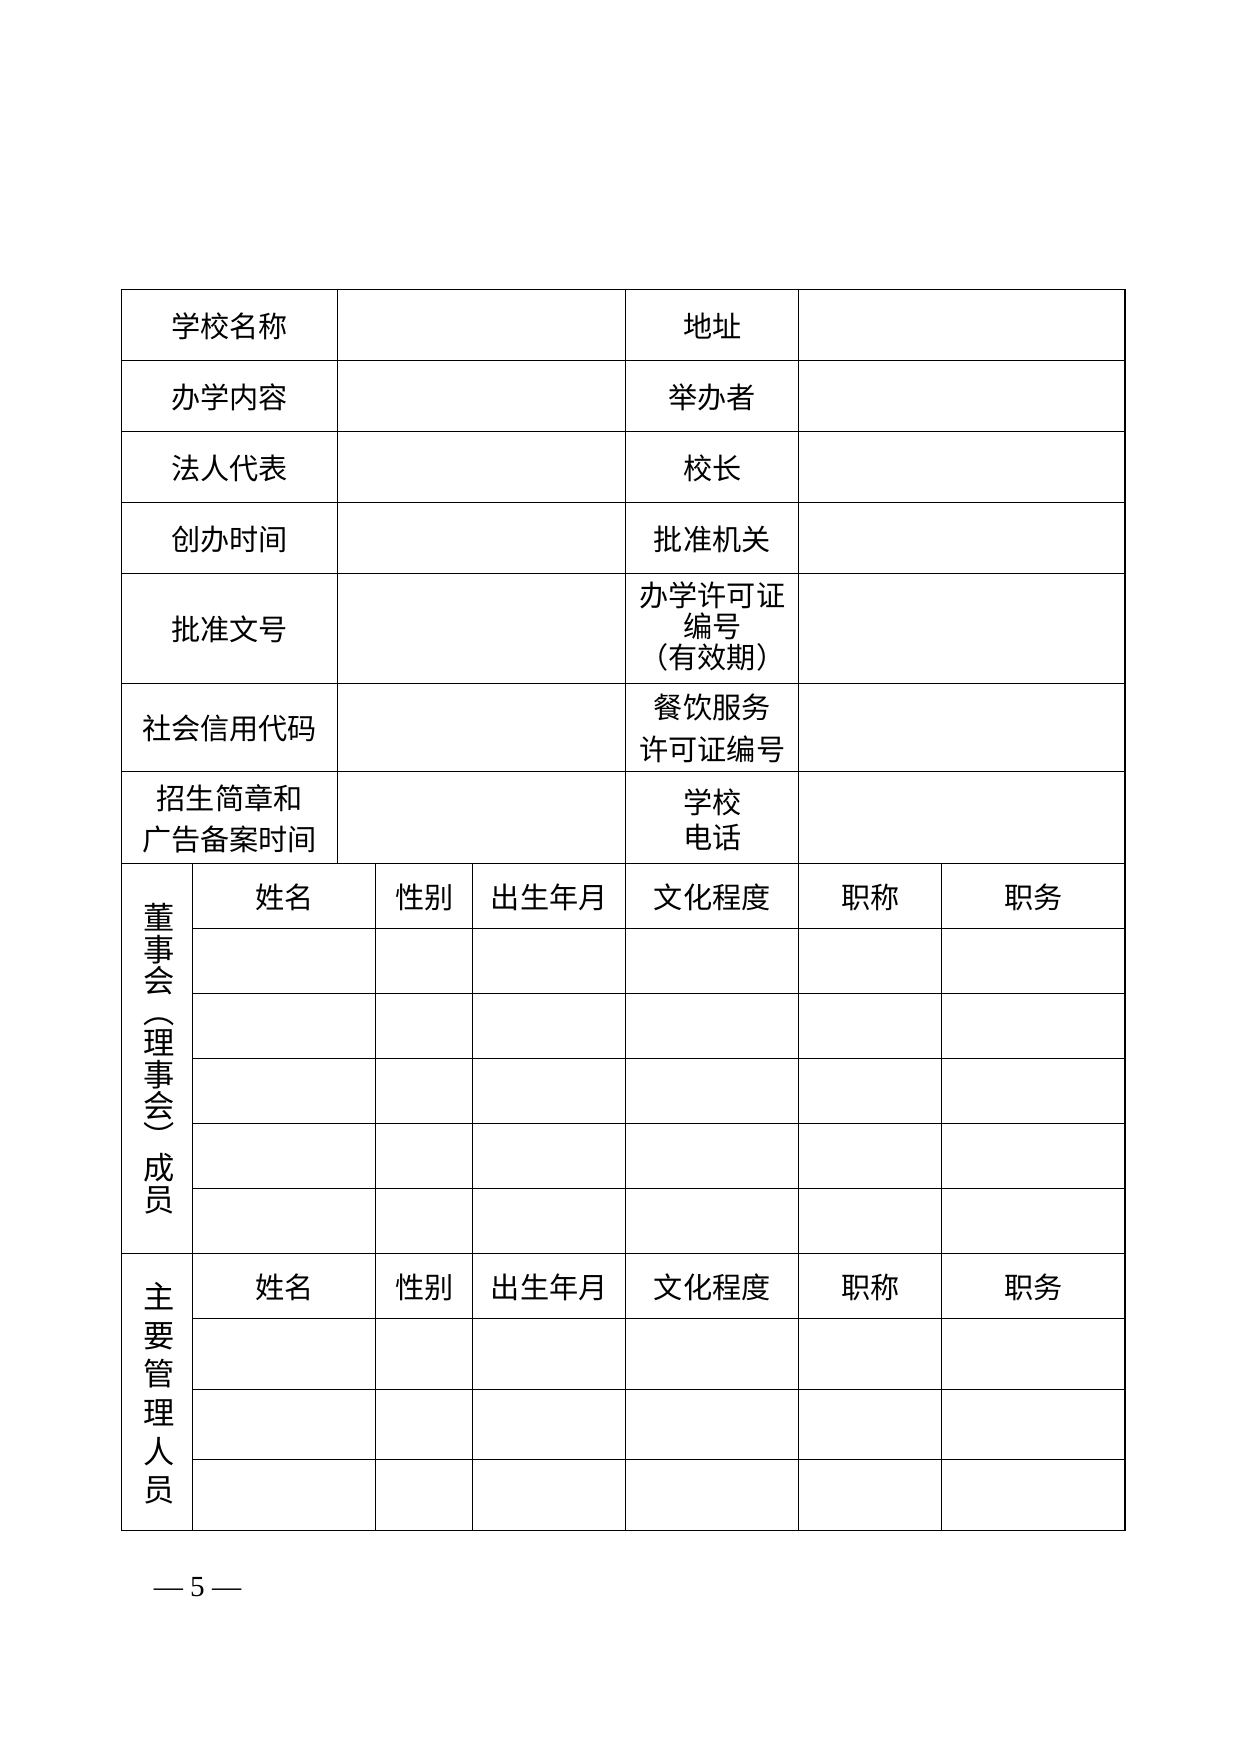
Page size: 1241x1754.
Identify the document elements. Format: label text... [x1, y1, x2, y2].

table_cell 董事会（理事会）成员 [122, 864, 192, 1253]
table_cell [799, 361, 1124, 431]
table_cell [338, 574, 625, 682]
table_cell [376, 1124, 472, 1188]
table_cell [942, 1189, 1124, 1253]
table_cell 法人代表 [122, 432, 337, 502]
table_cell 批准文号 [122, 574, 337, 682]
table_cell [473, 1319, 625, 1388]
table_cell [193, 1390, 375, 1459]
table_cell [338, 772, 625, 863]
table_cell [626, 1390, 798, 1459]
table_cell [473, 994, 625, 1058]
table_cell [799, 503, 1124, 573]
table_cell 职务 [942, 1254, 1124, 1318]
table_cell [626, 994, 798, 1058]
table_cell [193, 1059, 375, 1123]
table_cell 批准机关 [626, 503, 798, 573]
table_cell [942, 1390, 1124, 1459]
table_cell 创办时间 [122, 503, 337, 573]
table_cell [799, 574, 1124, 682]
table_cell [376, 929, 472, 993]
table_cell 校长 [626, 432, 798, 502]
table_cell 办学许可证编号 （有效期） [626, 574, 798, 682]
table_cell [626, 1124, 798, 1188]
table_cell [799, 1059, 941, 1123]
table_cell [626, 1319, 798, 1388]
table_header [338, 290, 625, 360]
table_cell [376, 1319, 472, 1388]
table_cell 社会信用代码 [122, 684, 337, 771]
table_cell [338, 361, 625, 431]
table_cell [338, 503, 625, 573]
table_cell [942, 994, 1124, 1058]
table_cell 主 要 管 理 人 员 [122, 1254, 192, 1530]
table_cell [193, 1124, 375, 1188]
table_cell 职务 [942, 864, 1124, 928]
table_cell [338, 432, 625, 502]
table_cell [799, 432, 1124, 502]
table_cell [799, 1460, 941, 1530]
table_cell 出生年月 [473, 1254, 625, 1318]
table_cell [473, 929, 625, 993]
table_cell 办学内容 [122, 361, 337, 431]
table_header 地址 [626, 290, 798, 360]
table_cell [193, 929, 375, 993]
table_cell 性别 [376, 1254, 472, 1318]
table_cell [942, 1059, 1124, 1123]
table_cell [942, 1319, 1124, 1388]
table_cell [338, 684, 625, 771]
table_cell [799, 1124, 941, 1188]
table_cell [626, 1460, 798, 1530]
table_cell 举办者 [626, 361, 798, 431]
table_cell [626, 929, 798, 993]
table_cell [942, 929, 1124, 993]
table_cell [942, 1460, 1124, 1530]
table_cell 出生年月 [473, 864, 625, 928]
table_cell [799, 1189, 941, 1253]
table_cell 姓名 [193, 864, 375, 928]
table_cell [942, 1124, 1124, 1188]
table_cell [799, 772, 1124, 863]
table_cell [473, 1189, 625, 1253]
table_cell [376, 1390, 472, 1459]
table_cell [376, 1059, 472, 1123]
table_cell [799, 1319, 941, 1388]
table_cell [193, 994, 375, 1058]
table_cell 姓名 [193, 1254, 375, 1318]
table_cell [626, 1059, 798, 1123]
table_cell 招生简章和 广告备案时间 [122, 772, 337, 863]
table_cell 职称 [799, 864, 941, 928]
table_cell [376, 1460, 472, 1530]
table_cell [626, 1189, 798, 1253]
table_cell [193, 1460, 375, 1530]
table_cell [799, 994, 941, 1058]
table_cell 餐饮服务 许可证编号 [626, 684, 798, 771]
table_cell [376, 1189, 472, 1253]
table_cell [473, 1059, 625, 1123]
table_cell [193, 1189, 375, 1253]
table_cell [473, 1460, 625, 1530]
table_cell [799, 929, 941, 993]
table_cell [799, 684, 1124, 771]
table_cell 文化程度 [626, 864, 798, 928]
table_cell [376, 994, 472, 1058]
table_cell [473, 1390, 625, 1459]
table_cell 性别 [376, 864, 472, 928]
table_cell [799, 1390, 941, 1459]
table_cell [473, 1124, 625, 1188]
table_header 学校名称 [122, 290, 337, 360]
table_cell 职称 [799, 1254, 941, 1318]
table_cell [193, 1319, 375, 1388]
table_header [799, 290, 1124, 360]
table_cell 学校 电话 [626, 772, 798, 863]
table_cell 文化程度 [626, 1254, 798, 1318]
